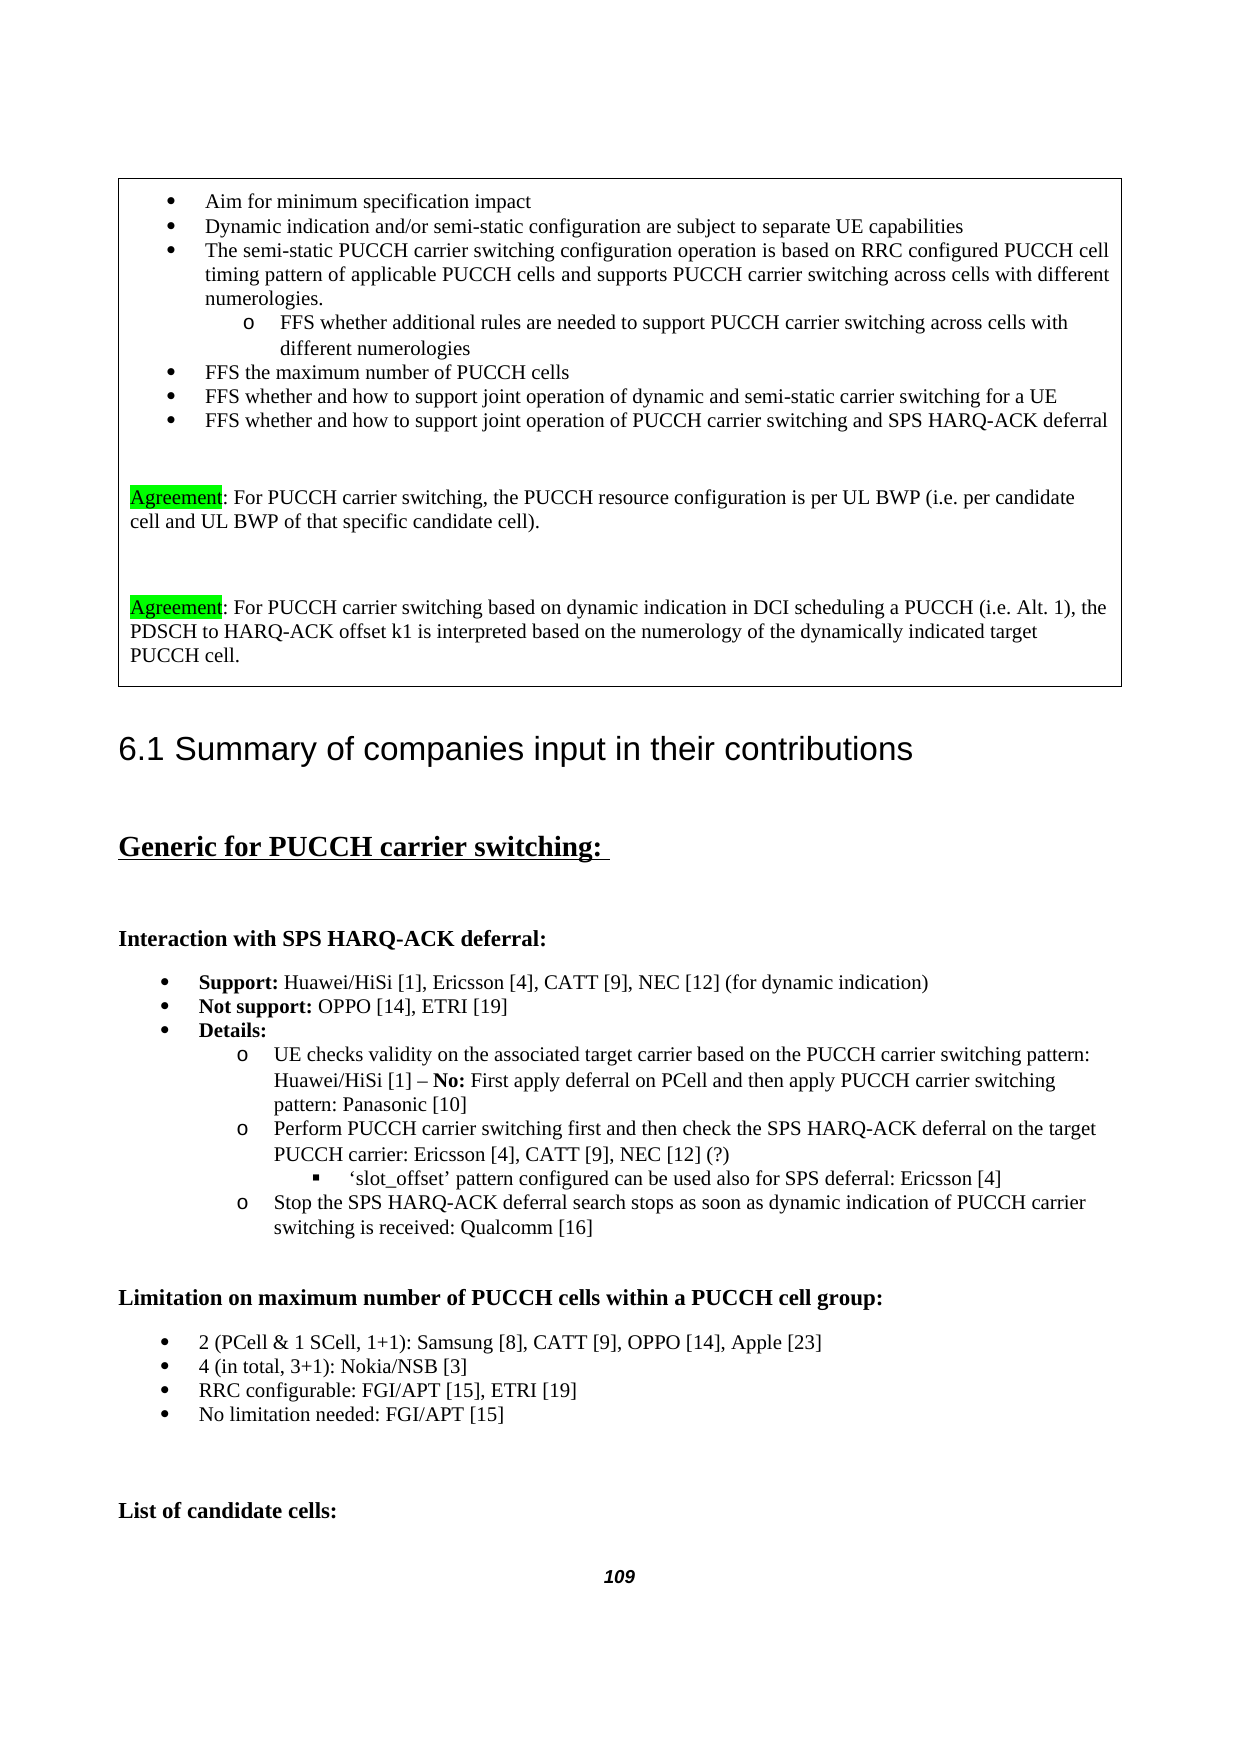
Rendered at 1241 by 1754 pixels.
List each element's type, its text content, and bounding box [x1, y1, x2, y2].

list Perform PUCCH carrier switching first and then check the SPS HARQ-ACK deferral on the target PUCCH carrier: Ericsson [4], CATT [9], NEC [12] (?) [236, 1116, 1122, 1166]
list 4 (in total, 3+1): Nokia/NSB [3] [161, 1354, 1122, 1378]
list No limitation needed: FGI/APT [15] [161, 1402, 1122, 1426]
text Interaction with SPS HARQ-ACK deferral: [118, 924, 1122, 951]
text List of candidate cells: [118, 1497, 1122, 1523]
list ‘slot_offset’ pattern configured can be used also for SPS deferral: Ericsson [4] [311, 1166, 1122, 1189]
list Details: [161, 1018, 1122, 1042]
list Summary of companies input in their contributions [118, 729, 1122, 768]
list UE checks validity on the associated target carrier based on the PUCCH carrier switching pattern: Huawei/HiSi [1] – No: First apply deferral on PCell and then apply PUCCH carrier switching pattern: Panasonic [10] [236, 1042, 1122, 1116]
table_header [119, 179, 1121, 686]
list 2 (PCell & 1 SCell, 1+1): Samsung [8], CATT [9], OPPO [14], Apple [23] [161, 1329, 1122, 1354]
text Limitation on maximum number of PUCCH cells within a PUCCH cell group: [118, 1284, 1122, 1311]
list Stop the SPS HARQ-ACK deferral search stops as soon as dynamic indication of PUCCH carrier switching is received: Qualcomm [16] [236, 1189, 1122, 1239]
list Not support: OPPO [14], ETRI [19] [161, 994, 1122, 1018]
list Support: Huawei/HiSi [1], Ericsson [4], CATT [9], NEC [12] (for dynamic indication) [161, 970, 1122, 994]
text Generic for PUCCH carrier switching: [118, 829, 1122, 863]
list RRC configurable: FGI/APT [15], ETRI [19] [161, 1378, 1122, 1402]
